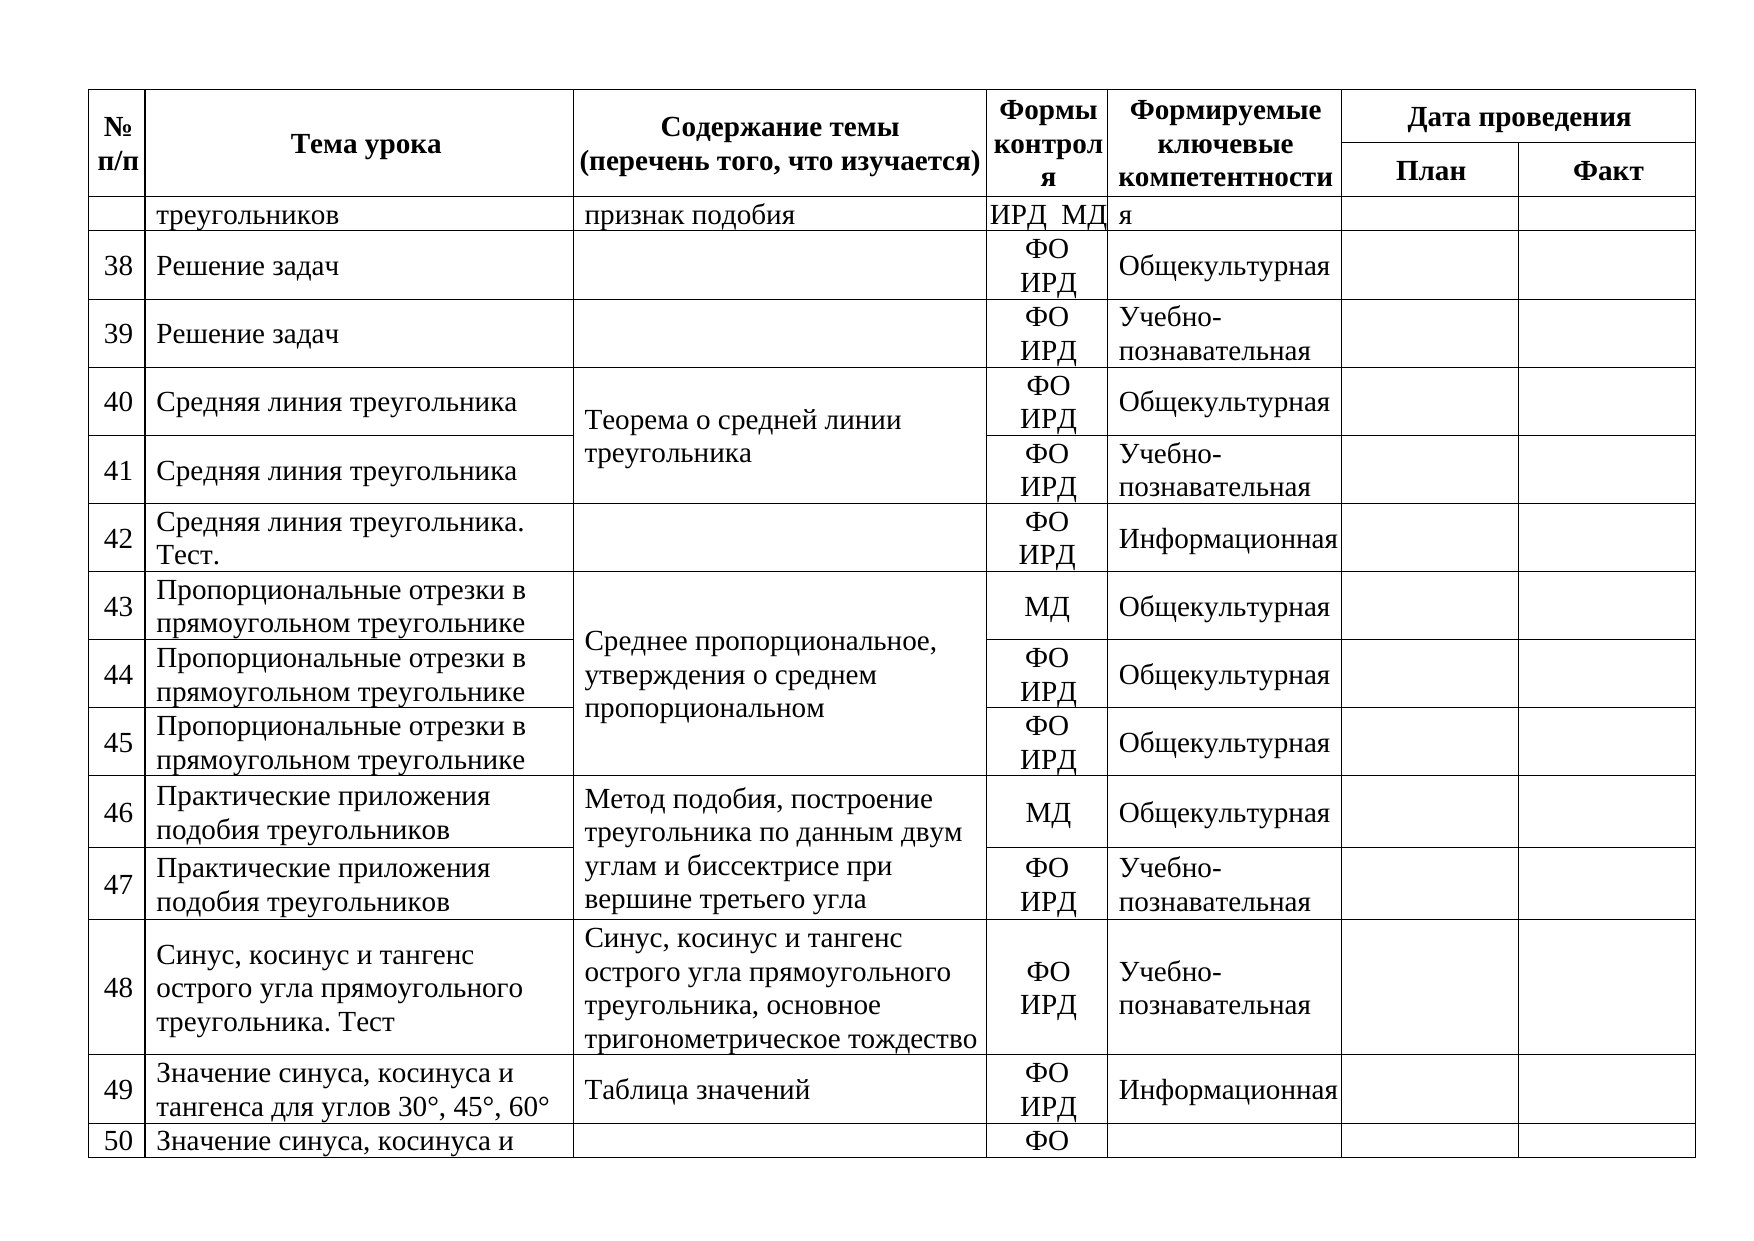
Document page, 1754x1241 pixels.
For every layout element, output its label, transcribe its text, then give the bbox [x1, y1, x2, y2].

table_cell [1519, 1055, 1695, 1122]
table_cell [1342, 776, 1518, 847]
table_cell ФО ИРД [987, 708, 1107, 775]
table_cell Решение задач [146, 231, 573, 298]
table_cell Теорема о средней линии треугольника [574, 368, 986, 503]
table_cell ФО ИРД [987, 504, 1107, 571]
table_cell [146, 1124, 573, 1157]
table_cell [1342, 640, 1518, 707]
table_cell [1342, 300, 1518, 367]
table_header Формируемые ключевые компетентности [1108, 90, 1341, 196]
table_header Дата проведения [1342, 90, 1695, 142]
table_cell 39 [89, 300, 144, 367]
table_cell 48 [89, 920, 144, 1054]
table_cell Общекультурная [1108, 708, 1341, 775]
table_cell [1519, 920, 1695, 1054]
table_cell ФО ИРД [987, 436, 1107, 503]
table_cell Учебно-познавательная [1108, 436, 1341, 503]
table_cell [1342, 504, 1518, 571]
table_cell План [1342, 143, 1518, 196]
table_cell Общекультурная [1108, 776, 1341, 847]
table_header № п/п [89, 90, 144, 196]
table_cell [1342, 1124, 1518, 1157]
table_cell 44 [89, 640, 144, 707]
table_cell [1519, 708, 1695, 775]
table_cell 42 [89, 504, 144, 571]
table_cell [1519, 300, 1695, 367]
table_cell [1519, 436, 1695, 503]
table_cell Метод подобия, построение треугольника по данным двум углам и биссектрисе при вершине третьего угла [574, 776, 986, 919]
table_cell 49 [89, 1055, 144, 1122]
table_cell ФО ИРД [987, 368, 1107, 435]
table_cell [574, 197, 986, 230]
table_cell Учебно-познавательная [1108, 300, 1341, 367]
table_cell [1519, 231, 1695, 298]
table_cell 46 [89, 776, 144, 847]
table_cell Пропорциональные отрезки в прямоугольном треугольнике [146, 640, 573, 707]
table_cell [1342, 920, 1518, 1054]
table_cell 43 [89, 572, 144, 639]
table_cell [1519, 1124, 1695, 1157]
table_cell Синус, косинус и тангенс острого угла прямоугольного треугольника, основное тригонометрическое тождество [574, 920, 986, 1054]
table_cell Пропорциональные отрезки в прямоугольном треугольнике [146, 708, 573, 775]
table_header Тема урока [146, 90, 573, 196]
table_cell Таблица значений [574, 1055, 986, 1122]
table_cell Практические приложения подобия треугольников [146, 776, 573, 847]
table_cell Пропорциональные отрезки в прямоугольном треугольнике [146, 572, 573, 639]
table_cell [1342, 197, 1518, 230]
table_cell МД [987, 776, 1107, 847]
table_cell 38 [89, 231, 144, 298]
table_cell Третий признак подобия треугольников [146, 197, 573, 230]
table_cell [1342, 572, 1518, 639]
table_cell Общекультурная [1108, 231, 1341, 298]
table_cell Общекультурная [1108, 640, 1341, 707]
table_cell Решение задач [146, 300, 573, 367]
table_cell Практические приложения подобия треугольников [146, 848, 573, 919]
table_cell Коммуникативная [1108, 197, 1341, 230]
table_cell [1519, 848, 1695, 919]
table_cell Факт [1519, 143, 1695, 196]
table_cell Общекультурная [1108, 368, 1341, 435]
table_cell Синус, косинус и тангенс острого угла прямоугольного треугольника. Тест [146, 920, 573, 1054]
table_cell ФО ИРД [987, 640, 1107, 707]
table_cell [574, 1124, 986, 1157]
table_cell ФО ИРД [987, 920, 1107, 1054]
table_cell [1342, 231, 1518, 298]
table_cell 40 [89, 368, 144, 435]
table_cell ФО ИРД [987, 300, 1107, 367]
table_header Формы контроля [987, 90, 1107, 196]
table_cell ФО ИРД [987, 231, 1107, 298]
table_cell [1342, 436, 1518, 503]
table_cell [1519, 368, 1695, 435]
table_cell [1519, 572, 1695, 639]
table_cell [574, 231, 986, 298]
table_cell ФО ИРД МД [987, 197, 1107, 230]
table_cell Информационная [1108, 1055, 1341, 1122]
table_cell 37 [89, 197, 144, 230]
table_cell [146, 1055, 573, 1122]
table_cell [1342, 848, 1518, 919]
table_cell Среднее пропорциональное, утверждения о среднем пропорциональном [574, 572, 986, 775]
table_cell [1519, 640, 1695, 707]
table_cell 50 [89, 1124, 144, 1157]
table_cell ФО ИРД [987, 1124, 1107, 1157]
table_cell [1519, 776, 1695, 847]
table_cell Средняя линия треугольника. Тест. [146, 504, 573, 571]
table_cell [574, 300, 986, 367]
table_cell [1342, 368, 1518, 435]
table_cell [1108, 1124, 1341, 1157]
table_cell [1342, 1055, 1518, 1122]
table_cell Общекультурная [1108, 572, 1341, 639]
table_cell МД [987, 572, 1107, 639]
table_cell Информационная [1108, 504, 1341, 571]
table_header Содержание темы (перечень того, что изучается) [574, 90, 986, 196]
table_cell [1519, 504, 1695, 571]
table_cell ФО ИРД [987, 848, 1107, 919]
table_cell ФО ИРД [987, 1055, 1107, 1122]
table_cell Учебно-познавательная [1108, 848, 1341, 919]
table_cell Учебно-познавательная [1108, 920, 1341, 1054]
table_cell 41 [89, 436, 144, 503]
table_cell Средняя линия треугольника [146, 436, 573, 503]
table_cell [1519, 197, 1695, 230]
table_cell [1342, 708, 1518, 775]
table_cell [574, 504, 986, 571]
table_cell Средняя линия треугольника [146, 368, 573, 435]
table_cell 45 [89, 708, 144, 775]
table_cell 47 [89, 848, 144, 919]
